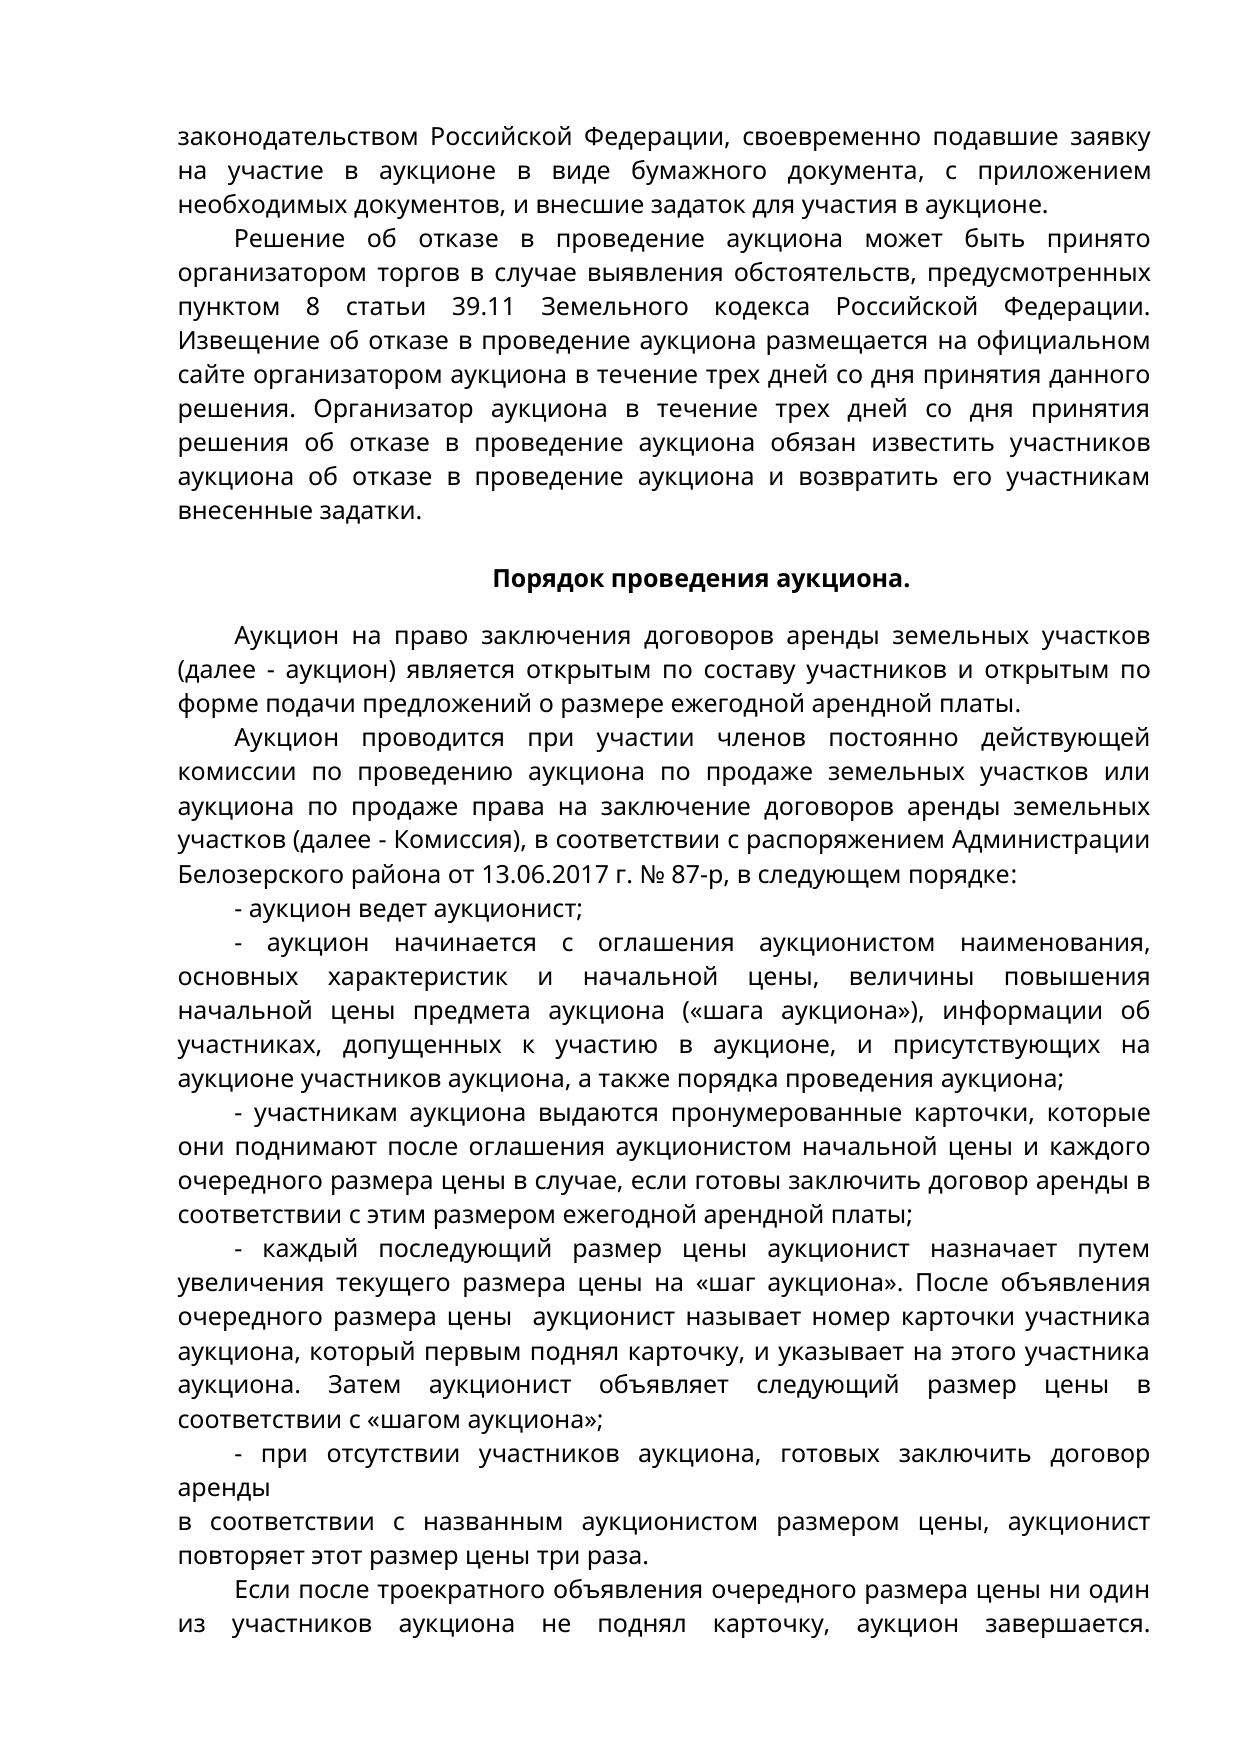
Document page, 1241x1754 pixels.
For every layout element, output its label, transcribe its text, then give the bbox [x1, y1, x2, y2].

text - аукцион начинается с оглашения аукционистом наименования, основных характеристик и начальной цены, величины повышения начальной цены предмета аукциона («шага аукциона»), информации об участниках, допущенных к участию в аукционе, и присутствующих на аукционе участников аукциона, а также порядка проведения аукциона; [177, 924, 1152, 1095]
text - аукцион ведет аукционист; [177, 890, 1152, 924]
text Аукцион проводится при участии членов постоянно действующей комиссии по проведению аукциона по продаже земельных участков или аукциона по продаже права на заключение договоров аренды земельных участков (далее - Комиссия), в соответствии с распоряжением Администрации Белозерского района от 13.06.2017 г. № 87-р, в следующем порядке: [177, 720, 1152, 890]
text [177, 118, 1152, 220]
text Решение об отказе в проведение аукциона может быть принято организатором торгов в случае выявления обстоятельств, предусмотренных пунктом 8 статьи 39.11 Земельного кодекса Российской Федерации. Извещение об отказе в проведение аукциона размещается на официальном сайте организатором аукциона в течение трех дней со дня принятия данного решения. Организатор аукциона в течение трех дней со дня принятия решения об отказе в проведение аукциона обязан известить участников аукциона об отказе в проведение аукциона и возвратить его участникам внесенные задатки. [177, 220, 1152, 527]
text - при отсутствии участников аукциона, готовых заключить договор аренды в соответствии с названным аукционистом размером цены, аукционист повторяет этот размер цены три раза. [177, 1435, 1152, 1572]
text - участникам аукциона выдаются пронумерованные карточки, которые они поднимают после оглашения аукционистом начальной цены и каждого очередного размера цены в случае, если готовы заключить договор аренды в соответствии с этим размером ежегодной арендной платы; [177, 1095, 1152, 1231]
text Аукцион на право заключения договоров аренды земельных участков (далее - аукцион) является открытым по составу участников и открытым по форме подачи предложений о размере ежегодной арендной платы. [177, 618, 1152, 720]
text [177, 1572, 1152, 1640]
text Порядок проведения аукциона. [177, 561, 1152, 595]
text - каждый последующий размер цены аукционист назначает путем увеличения текущего размера цены на «шаг аукциона». После объявления очередного размера цены аукционист называет номер карточки участника аукциона, который первым поднял карточку, и указывает на этого участника аукциона. Затем аукционист объявляет следующий размер цены в соответствии с «шагом аукциона»; [177, 1231, 1152, 1435]
